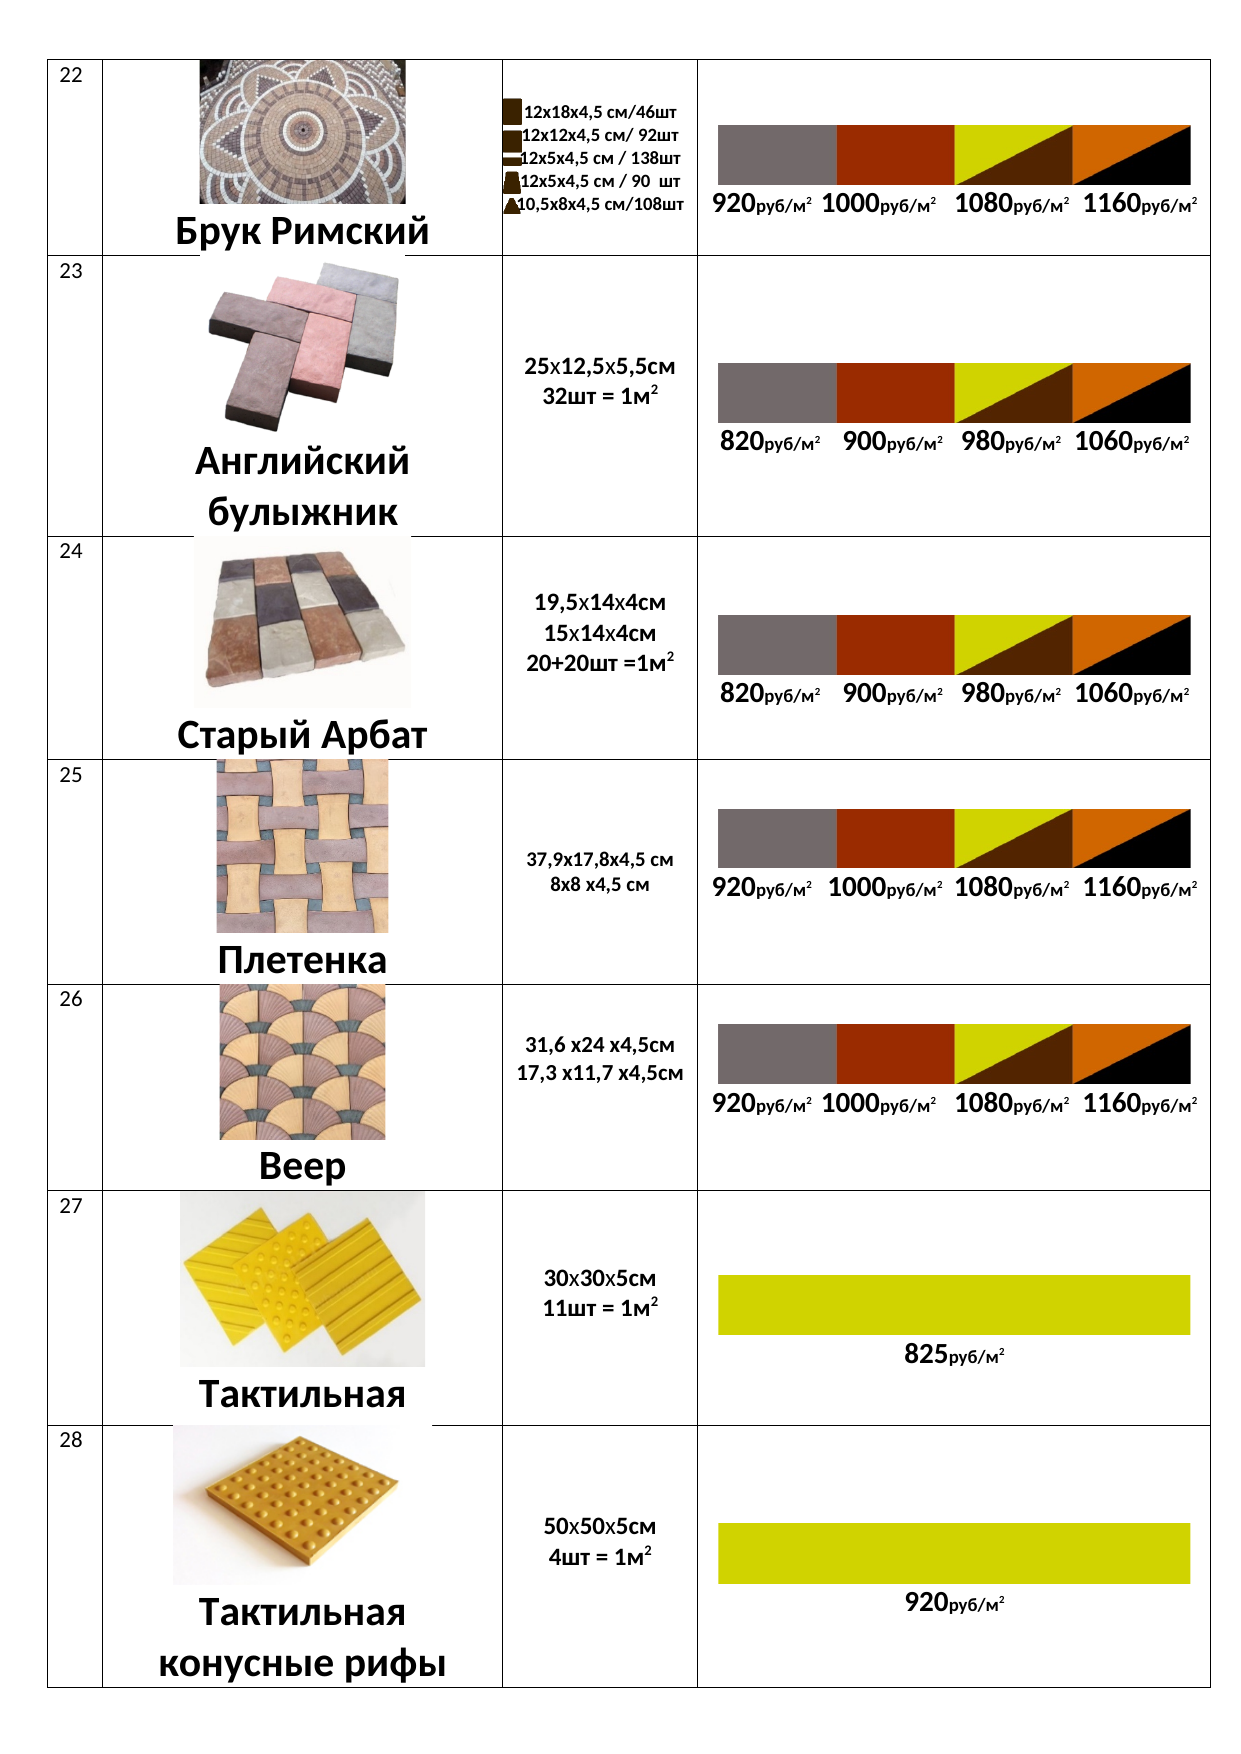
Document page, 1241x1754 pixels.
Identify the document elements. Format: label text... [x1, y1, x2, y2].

table_cell 820руб/м2 900руб/м2 980руб/м2 1060руб/м2 [698, 256, 1210, 536]
table_cell Старый Арбат [103, 537, 502, 759]
table_cell Брук Римский [103, 60, 502, 255]
table_cell Тактильная [103, 1191, 502, 1424]
table_cell 50х50х5см 4шт = 1м2 [503, 1426, 697, 1687]
picture [718, 125, 1191, 185]
table_cell 920руб/м2 1000руб/м2 1080руб/м2 1160руб/м2 [698, 60, 1210, 255]
table_cell 820руб/м2 900руб/м2 980руб/м2 1060руб/м2 [698, 537, 1210, 759]
picture [718, 1523, 1191, 1584]
table_cell 25х12,5х5,5см 32шт = 1м2 [503, 256, 697, 536]
table_cell Плетенка [103, 760, 502, 983]
table_cell Веер [103, 985, 502, 1190]
picture [219, 984, 386, 1140]
picture [718, 615, 1191, 675]
table_cell 23 [48, 256, 102, 536]
table_cell 825руб/м2 [698, 1191, 1210, 1424]
table_cell 12х18х4,5 см/46шт 12х12х4,5 см/ 92шт 12х5х4,5 см / 138шт 12х5х4,5 см / 90 шт 10,5х8х4,5 см/108шт [503, 60, 697, 255]
picture [718, 809, 1191, 868]
picture [180, 1191, 426, 1367]
picture [718, 363, 1191, 423]
picture [173, 1425, 433, 1585]
table_cell 920руб/м2 1000руб/м2 1080руб/м2 1160руб/м2 [698, 985, 1210, 1190]
picture [200, 255, 405, 434]
table_cell 26 [48, 985, 102, 1190]
picture [216, 759, 389, 933]
table_cell Тактильная конусные рифы [103, 1426, 502, 1687]
table_cell 31,6 х24 х4,5см 17,3 х11,7 х4,5см [503, 985, 697, 1190]
picture [193, 536, 412, 708]
picture [199, 60, 406, 204]
table_cell 920руб/м2 1000руб/м2 1080руб/м2 1160руб/м2 [698, 760, 1210, 983]
table_cell 37,9х17,8х4,5 см 8х8 х4,5 см [503, 760, 697, 983]
table_cell 27 [48, 1191, 102, 1424]
table_cell 19,5х14х4см 15х14х4см 20+20шт =1м2 [503, 537, 697, 759]
picture [496, 94, 528, 218]
table_cell Английский булыжник [103, 256, 502, 536]
table_cell 30х30х5см 11шт = 1м2 [503, 1191, 697, 1424]
picture [718, 1024, 1191, 1084]
table_cell 28 [48, 1426, 102, 1687]
table_cell 25 [48, 760, 102, 983]
table_cell 920руб/м2 [698, 1426, 1210, 1687]
table_cell 22 [48, 60, 102, 255]
table_cell 24 [48, 537, 102, 759]
picture [718, 1275, 1191, 1335]
